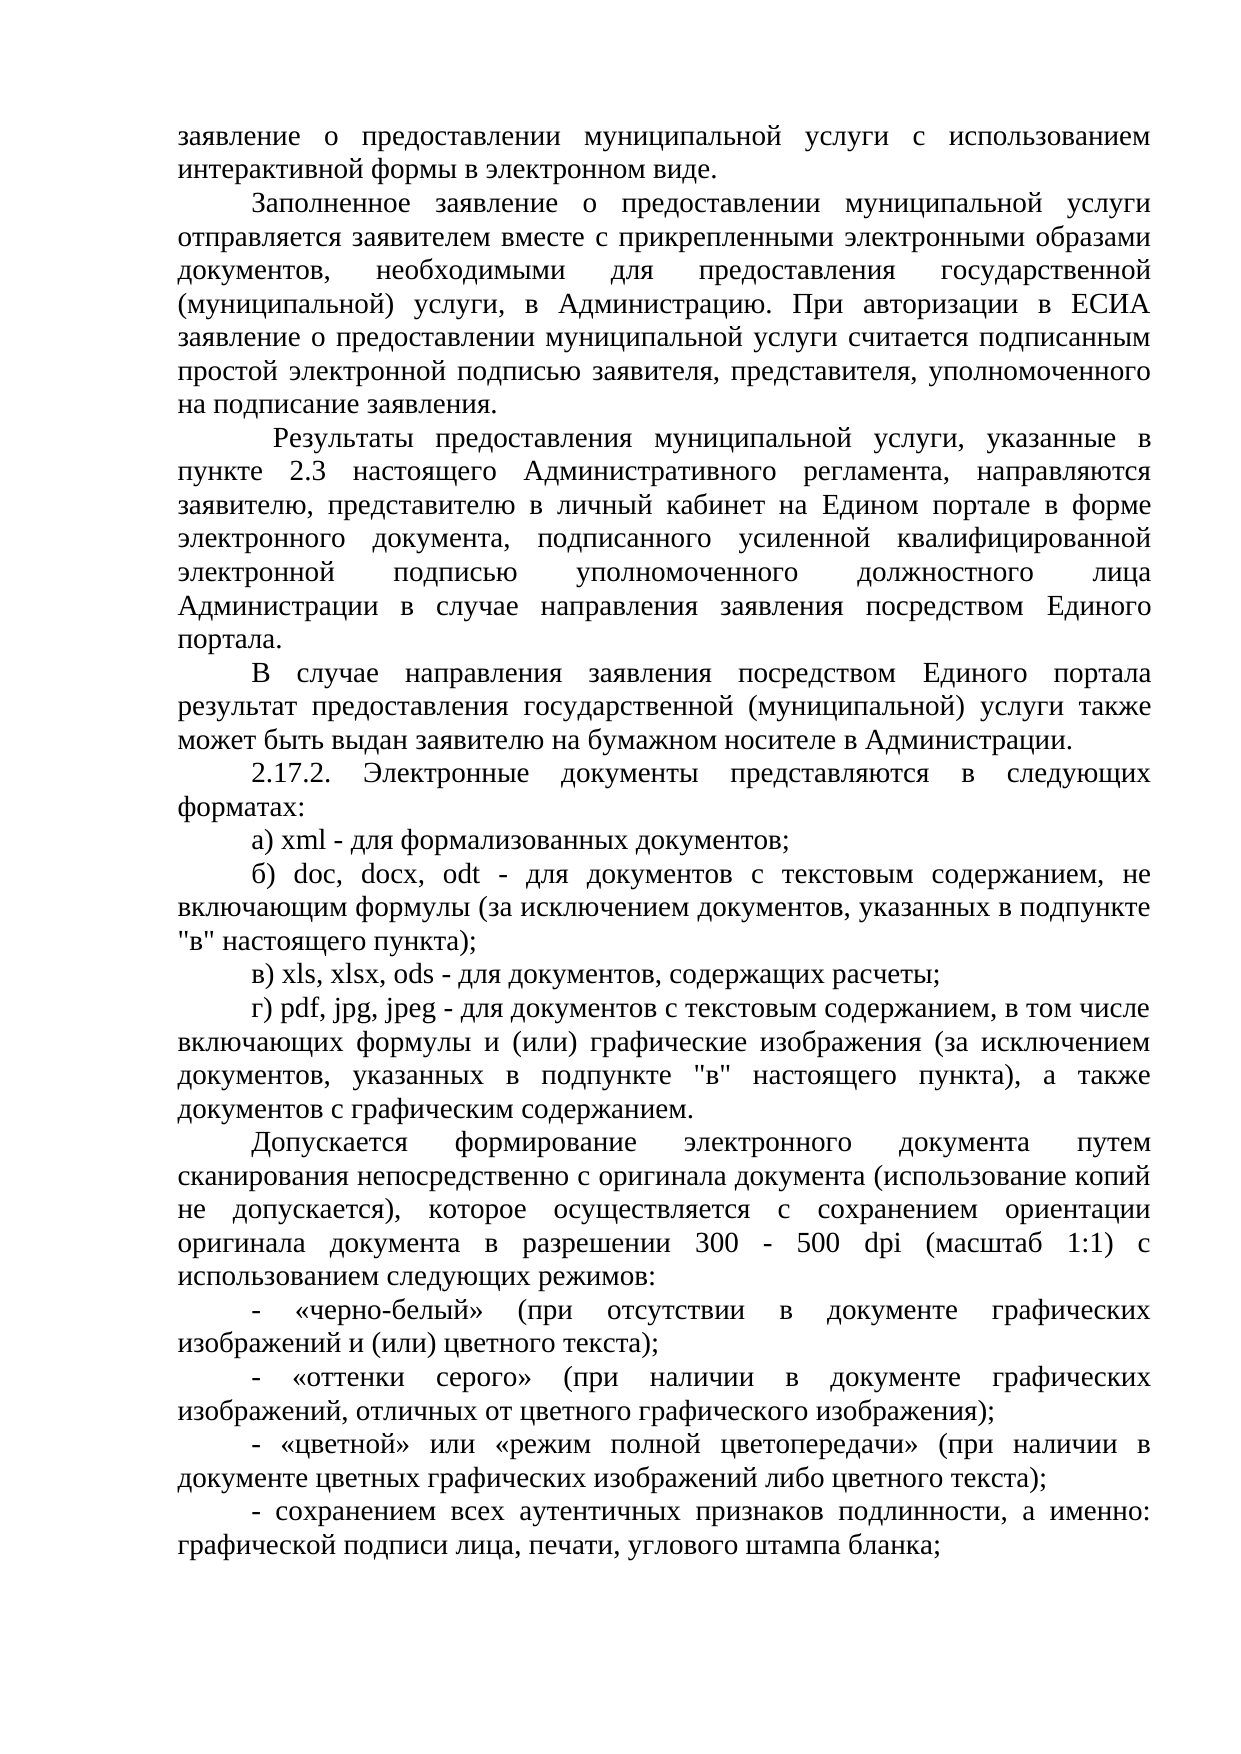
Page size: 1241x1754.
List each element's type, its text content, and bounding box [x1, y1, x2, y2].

text Заполненное заявление о предоставлении муниципальной услуги отправляется заявителем вместе с прикрепленными электронными образами документов, необходимыми для предоставления государственной (муниципальной) услуги, в Администрацию. При авторизации в ЕСИА заявление о предоставлении муниципальной услуги считается подписанным простой электронной подписью заявителя, представителя, уполномоченного на подписание заявления. [177, 185, 1152, 420]
text в) xls, xlsx, ods - для документов, содержащих расчеты; [177, 957, 1152, 990]
text В случае направления заявления посредством Единого портала результат предоставления государственной (муниципальной) услуги также может быть выдан заявителю на бумажном носителе в Администрации. [177, 655, 1152, 755]
text б) doc, docx, odt - для документов с текстовым содержанием, не включающим формулы (за исключением документов, указанных в подпункте "в" настоящего пункта); [177, 856, 1152, 957]
text а) xml - для формализованных документов; [177, 822, 1152, 856]
text г) pdf, jpg, jpeg - для документов с текстовым содержанием, в том числе включающих формулы и (или) графические изображения (за исключением документов, указанных в подпункте "в" настоящего пункта), а также документов с графическим содержанием. [177, 990, 1152, 1124]
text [177, 118, 1152, 185]
list Результаты предоставления муниципальной услуги, указанные в пункте 2.3 настоящего Административного регламента, направляются заявителю, представителю в личный кабинет на Едином портале в форме электронного документа, подписанного усиленной квалифицированной электронной подписью уполномоченного должностного лица Администрации в случае направления заявления посредством Единого портала. [177, 420, 1152, 655]
text - «оттенки серого» (при наличии в документе графических изображений, отличных от цветного графического изображения); [177, 1359, 1152, 1426]
text 2.17.2. Электронные документы представляются в следующих форматах: [177, 755, 1152, 822]
text - сохранением всех аутентичных признаков подлинности, а именно: графической подписи лица, печати, углового штампа бланка; [177, 1493, 1152, 1560]
text Допускается формирование электронного документа путем сканирования непосредственно с оригинала документа (использование копий не допускается), которое осуществляется с сохранением ориентации оригинала документа в разрешении 300 - 500 dpi (масштаб 1:1) с использованием следующих режимов: [177, 1124, 1152, 1292]
text - «черно-белый» (при отсутствии в документе графических изображений и (или) цветного текста); [177, 1292, 1152, 1359]
text - «цветной» или «режим полной цветопередачи» (при наличии в документе цветных графических изображений либо цветного текста); [177, 1426, 1152, 1493]
